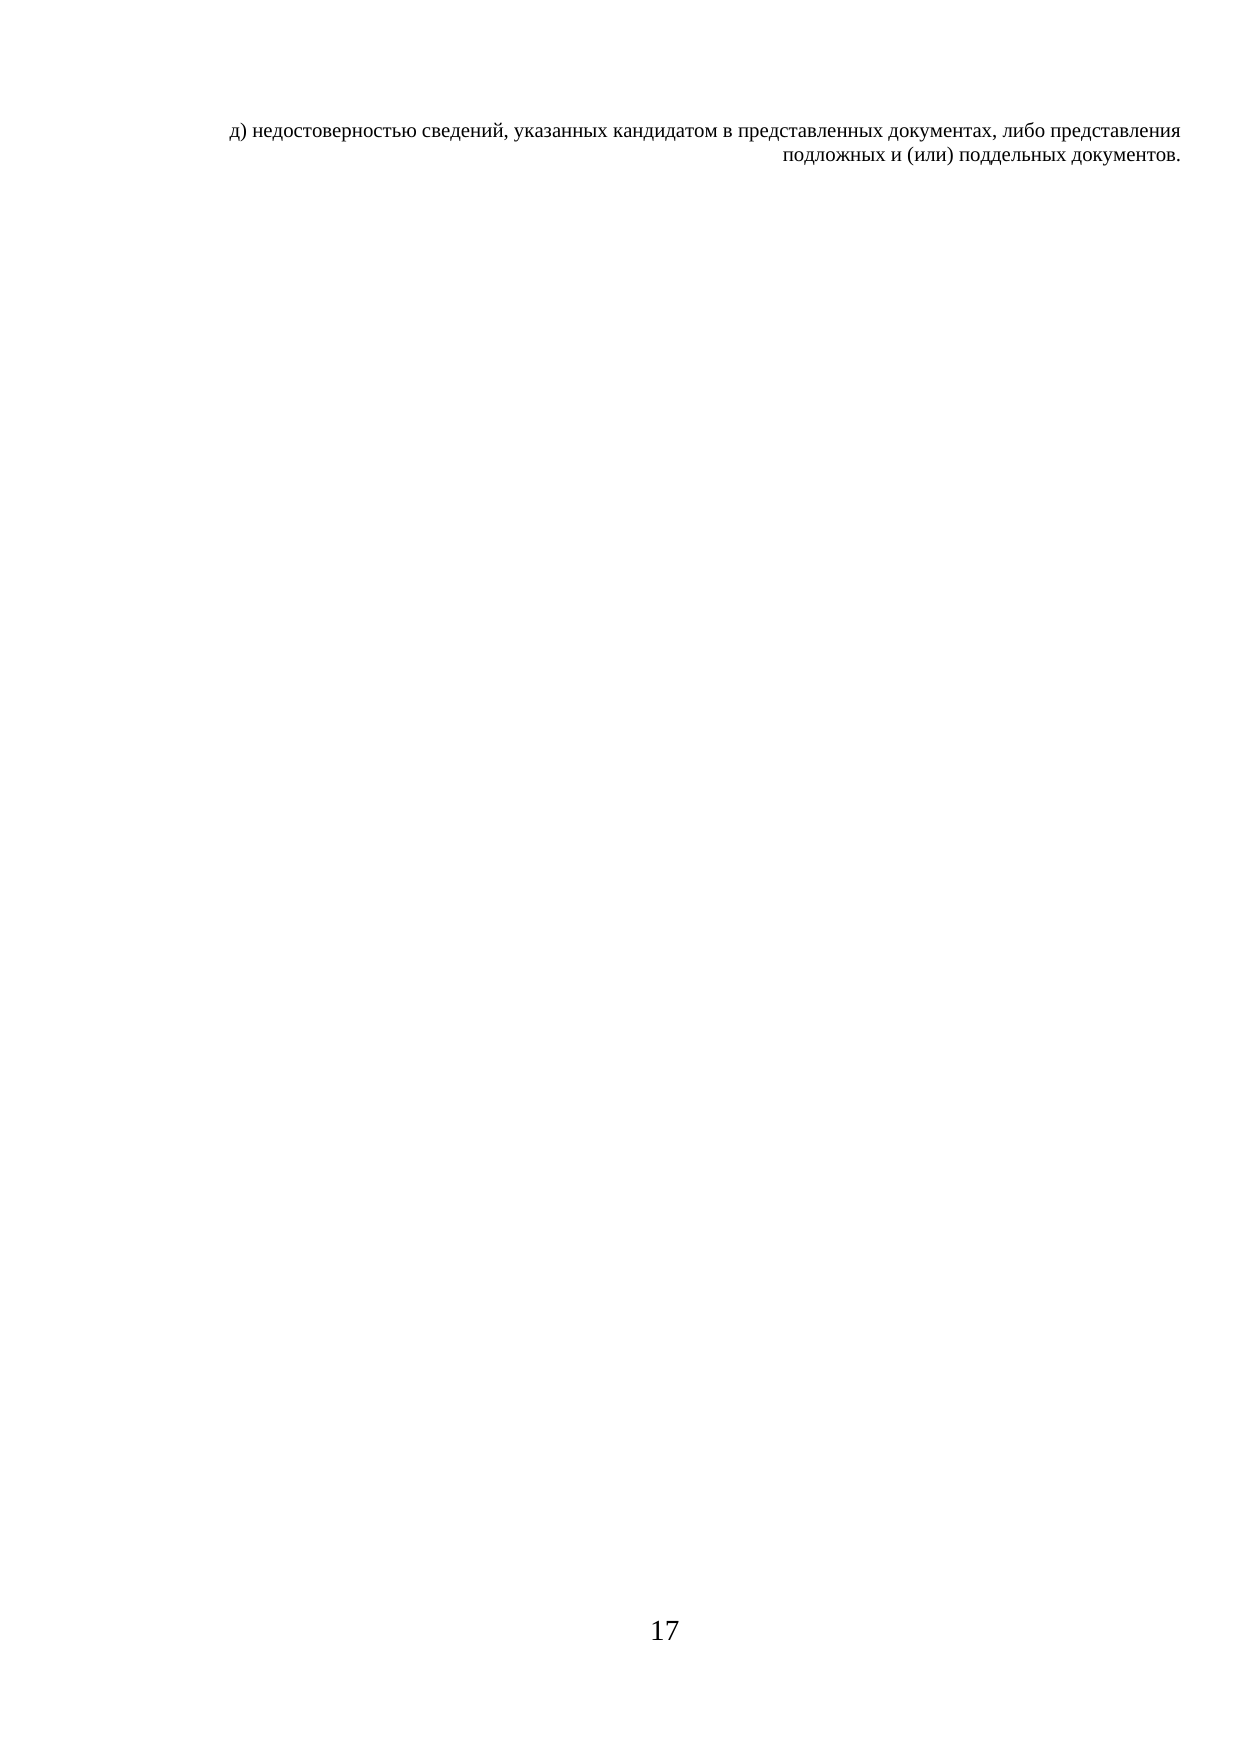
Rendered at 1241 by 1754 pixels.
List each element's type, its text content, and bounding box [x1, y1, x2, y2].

text д) недостоверностью сведений, указанных кандидатом в представленных документах, либо представления подложных и (или) поддельных документов.Приложение № 9 [148, 118, 1181, 166]
